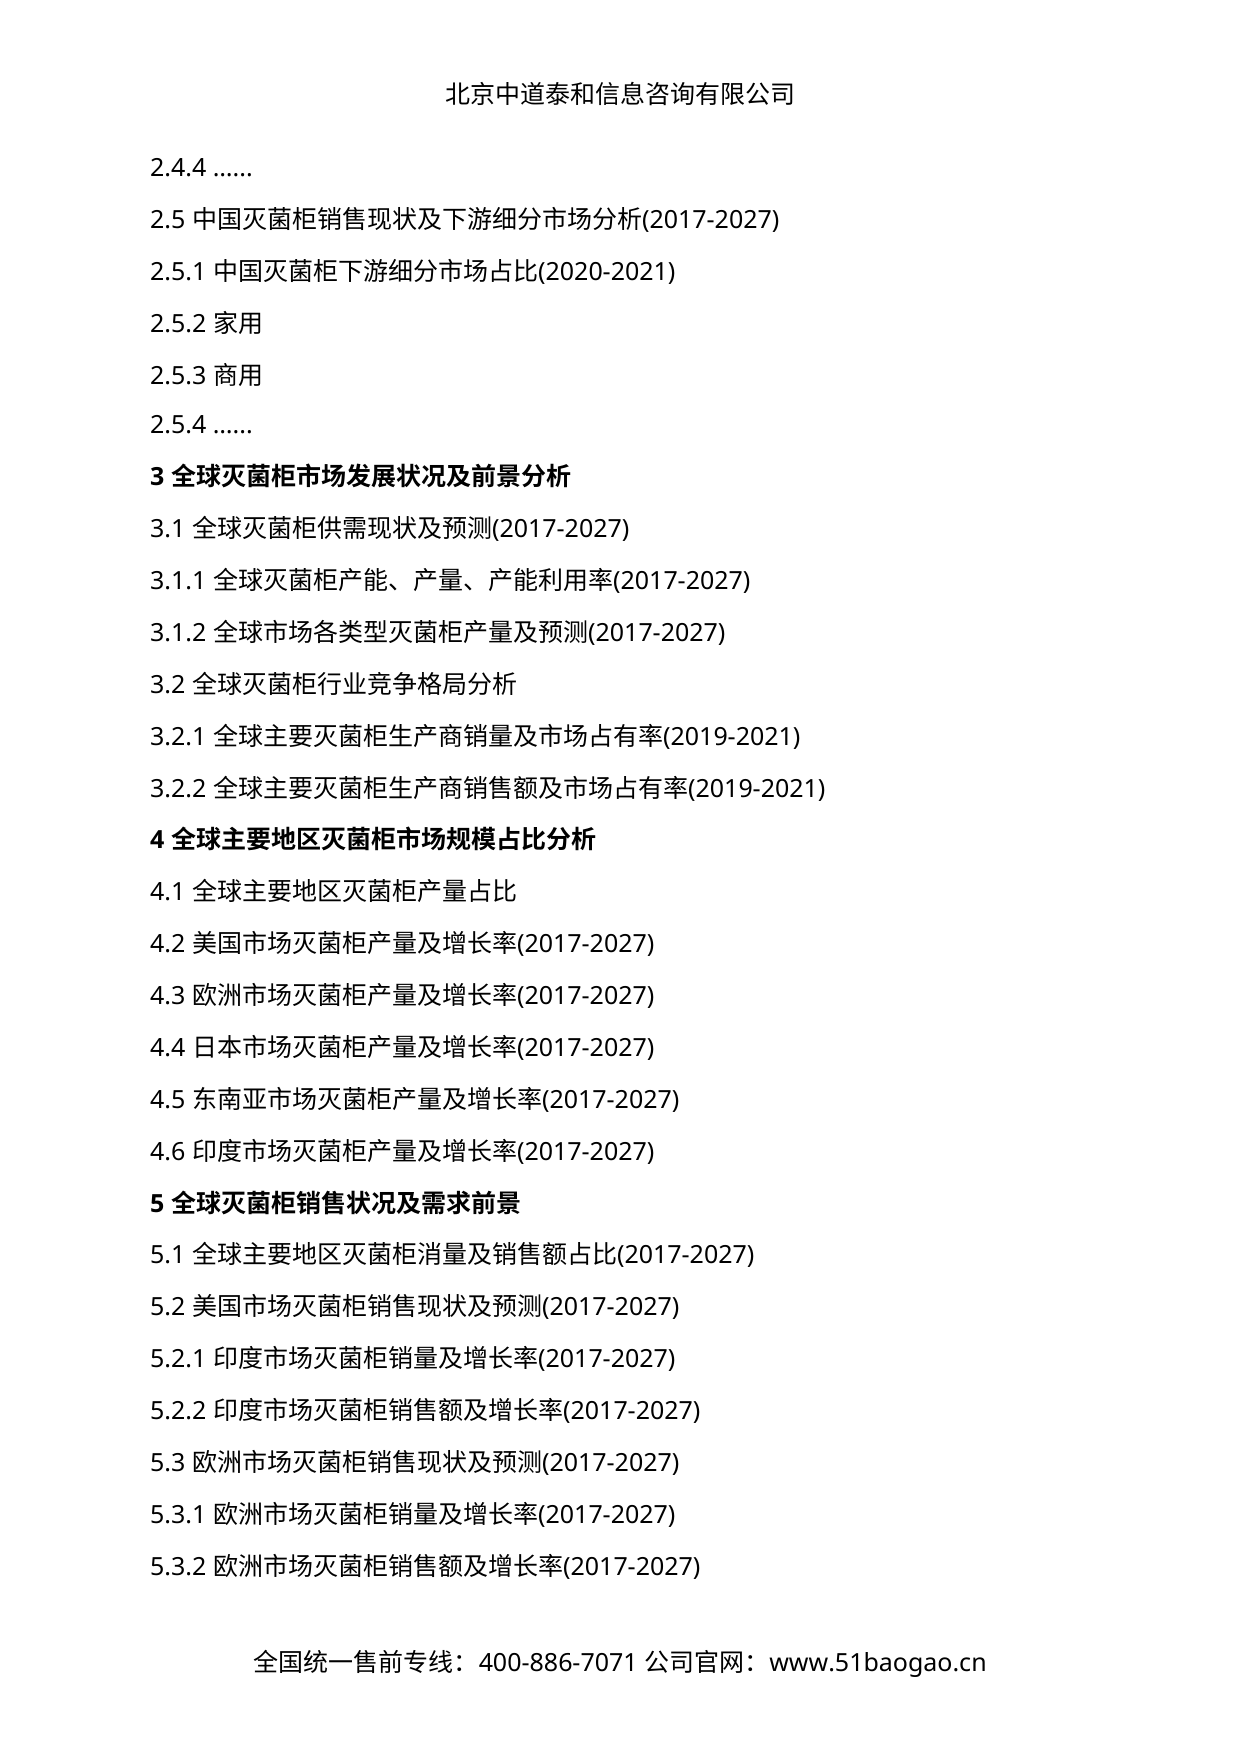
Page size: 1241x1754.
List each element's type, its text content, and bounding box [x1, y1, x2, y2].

text 3.1.1 全球灭菌柜产能、产量、产能利用率(2017-2027) [150, 561, 1090, 597]
text 5.3.1 欧洲市场灭菌柜销量及增长率(2017-2027) [150, 1494, 1090, 1531]
text 2.5.3 商用 [150, 355, 1090, 392]
text 5 全球灭菌柜销售状况及需求前景 [150, 1183, 1090, 1219]
text 3.1.2 全球市场各类型灭菌柜产量及预测(2017-2027) [150, 612, 1090, 649]
text 4.5 东南亚市场灭菌柜产量及增长率(2017-2027) [150, 1079, 1090, 1116]
text 3.2.2 全球主要灭菌柜生产商销售额及市场占有率(2019-2021) [150, 768, 1090, 804]
text 3.2.1 全球主要灭菌柜生产商销量及市场占有率(2019-2021) [150, 716, 1090, 752]
text 2.5.1 中国灭菌柜下游细分市场占比(2020-2021) [150, 252, 1090, 288]
text 5.1 全球主要地区灭菌柜消量及销售额占比(2017-2027) [150, 1235, 1090, 1271]
text 2.5.2 家用 [150, 303, 1090, 340]
text 4.4 日本市场灭菌柜产量及增长率(2017-2027) [150, 1027, 1090, 1064]
text 2.5 中国灭菌柜销售现状及下游细分市场分析(2017-2027) [150, 200, 1090, 236]
text 4.2 美国市场灭菌柜产量及增长率(2017-2027) [150, 924, 1090, 960]
text 4.6 印度市场灭菌柜产量及增长率(2017-2027) [150, 1131, 1090, 1167]
text 5.3 欧洲市场灭菌柜销售现状及预测(2017-2027) [150, 1442, 1090, 1479]
text 4 全球主要地区灭菌柜市场规模占比分析 [150, 820, 1090, 856]
text 3 全球灭菌柜市场发展状况及前景分析 [150, 457, 1090, 493]
text 2.4.4 …... [150, 150, 1090, 184]
text 4.3 欧洲市场灭菌柜产量及增长率(2017-2027) [150, 976, 1090, 1012]
text 5.2.1 印度市场灭菌柜销量及增长率(2017-2027) [150, 1339, 1090, 1375]
text 4.1 全球主要地区灭菌柜产量占比 [150, 872, 1090, 908]
text 3.2 全球灭菌柜行业竞争格局分析 [150, 664, 1090, 701]
text 3.1 全球灭菌柜供需现状及预测(2017-2027) [150, 509, 1090, 545]
text 5.2.2 印度市场灭菌柜销售额及增长率(2017-2027) [150, 1391, 1090, 1427]
text 2.5.4 …... [150, 407, 1090, 441]
text 5.3.2 欧洲市场灭菌柜销售额及增长率(2017-2027) [150, 1546, 1090, 1582]
text 5.2 美国市场灭菌柜销售现状及预测(2017-2027) [150, 1287, 1090, 1323]
